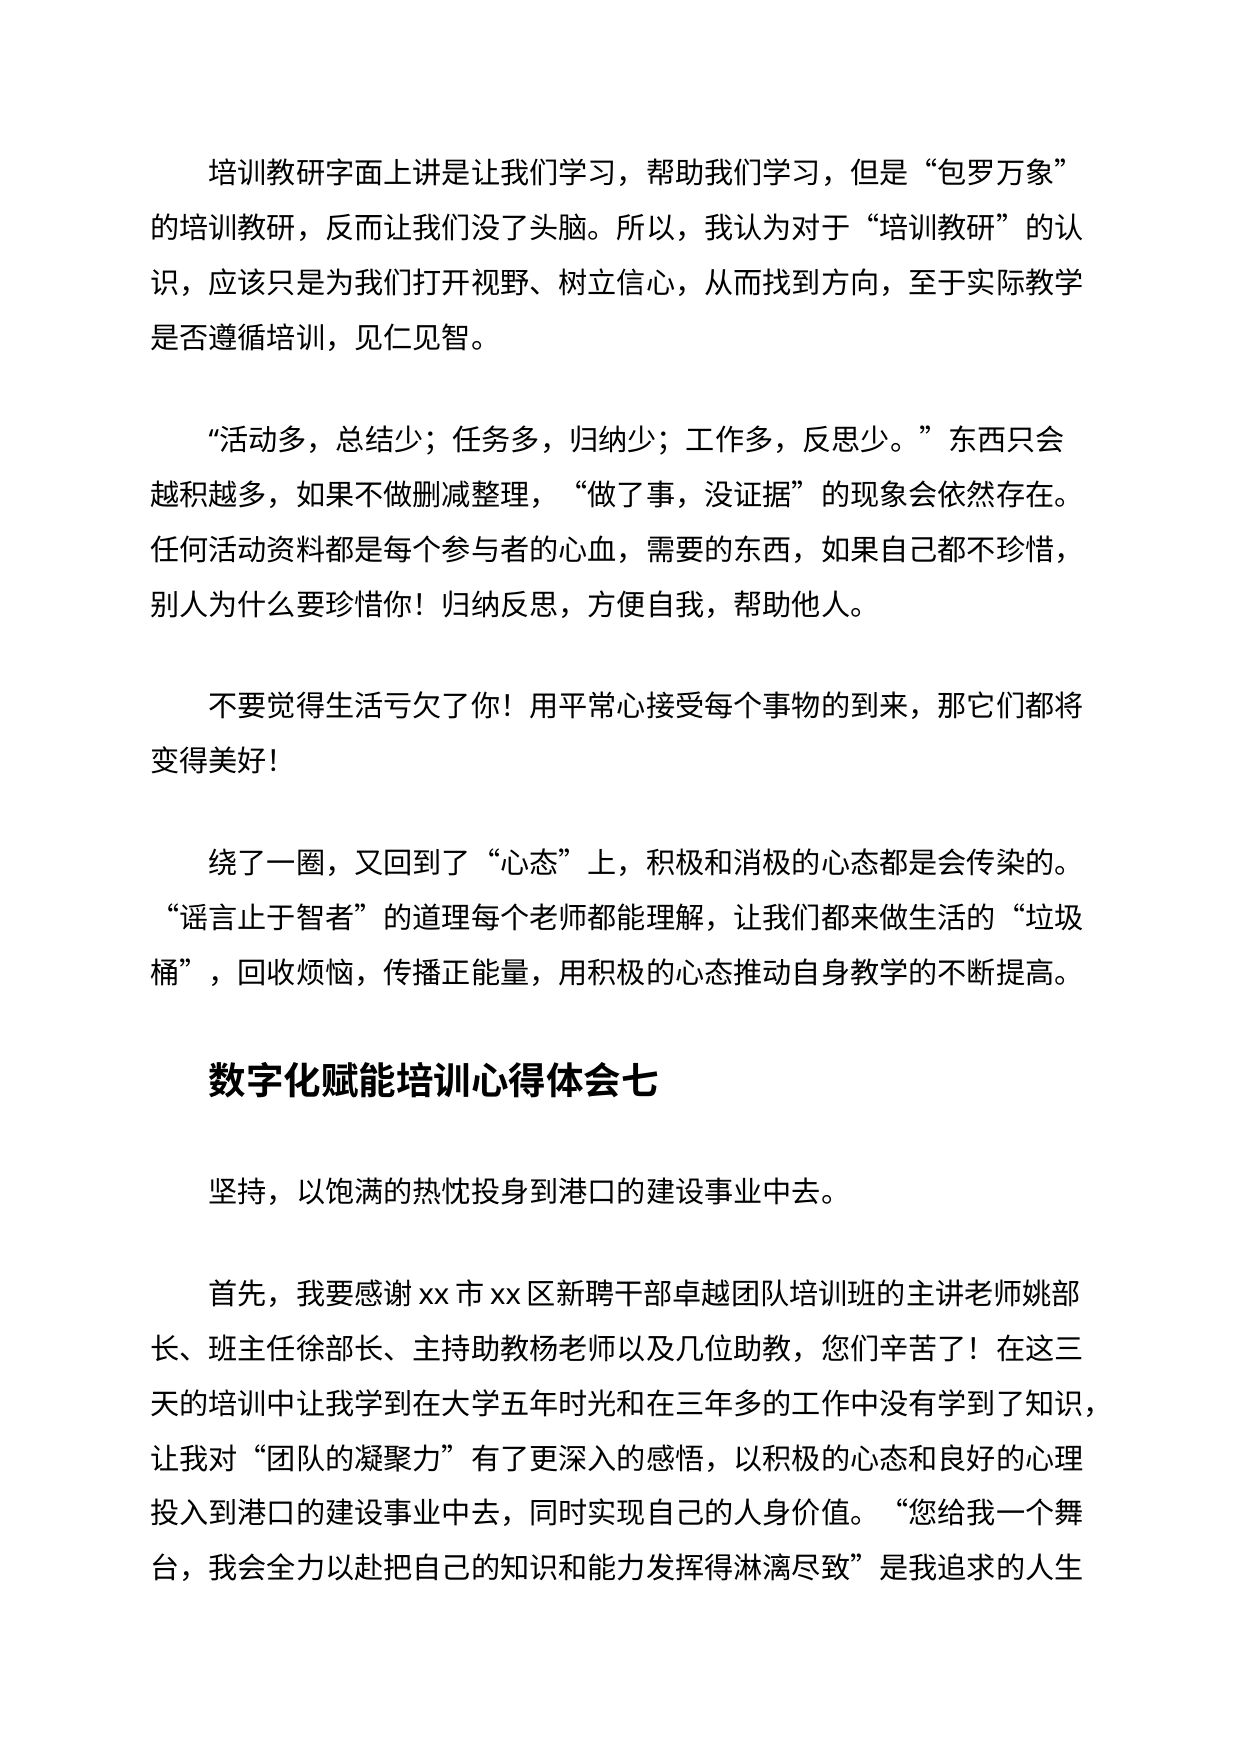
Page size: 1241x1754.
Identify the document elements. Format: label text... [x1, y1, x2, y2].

text 坚持，以饱满的热忱投身到港口的建设事业中去。 [150, 1169, 1090, 1211]
text 培训教研字面上讲是让我们学习，帮助我们学习，但是“包罗万象”的培训教研，反而让我们没了头脑。所以，我认为对于“培训教研”的认识，应该只是为我们打开视野、树立信心，从而找到方向，至于实际教学是否遵循培训，见仁见智。 [150, 150, 1090, 357]
text 绕了一圈，又回到了“心态”上，积极和消极的心态都是会传染的。“谣言止于智者”的道理每个老师都能理解，让我们都来做生活的“垃圾桶”，回收烦恼，传播正能量，用积极的心态推动自身教学的不断提高。 [150, 840, 1090, 992]
text 数字化赋能培训心得体会七 [150, 1051, 1090, 1106]
text “活动多，总结少；任务多，归纳少；工作多，反思少。”东西只会越积越多，如果不做删减整理，“做了事，没证据”的现象会依然存在。任何活动资料都是每个参与者的心血，需要的东西，如果自己都不珍惜，别人为什么要珍惜你！归纳反思，方便自我，帮助他人。 [150, 416, 1090, 623]
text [150, 1270, 1090, 1587]
text 不要觉得生活亏欠了你！用平常心接受每个事物的到来，那它们都将变得美好！ [150, 683, 1090, 780]
